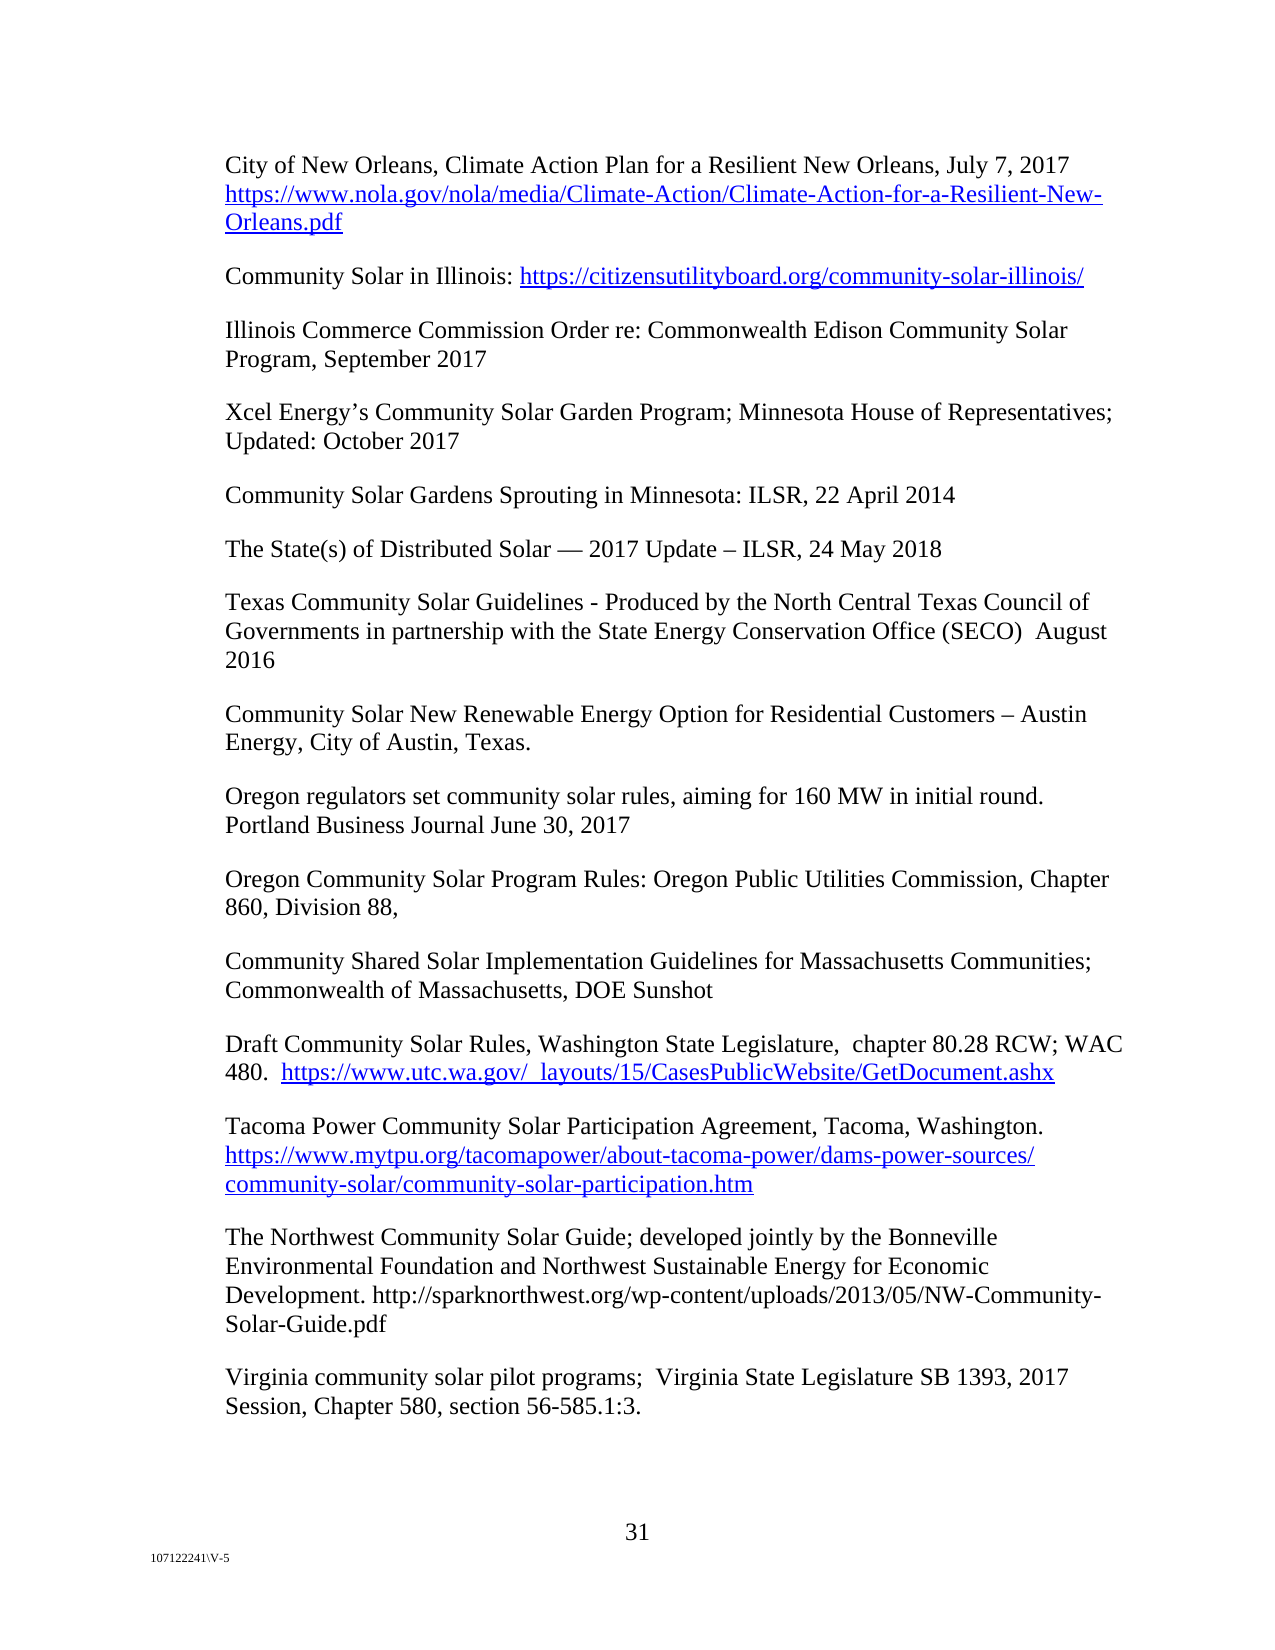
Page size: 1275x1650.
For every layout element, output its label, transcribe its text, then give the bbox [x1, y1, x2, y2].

text The State(s) of Distributed Solar — 2017 Update – ILSR, 24 May 2018 [225, 534, 1125, 562]
text City of New Orleans, Climate Action Plan for a Resilient New Orleans, July 7, 2017 https://www.nola.gov/nola/media/Climate-Action/Climate-Action-for-a-Resilient-New-Orleans.pdf [225, 150, 1125, 236]
text Community Shared Solar Implementation Guidelines for Massachusetts Communities; Commonwealth of Massachusetts, DOE Sunshot [225, 946, 1125, 1004]
text Oregon Community Solar Program Rules: Oregon Public Utilities Commission, Chapter 860, Division 88, [225, 864, 1125, 921]
text Community Solar New Renewable Energy Option for Residential Customers – Austin Energy, City of Austin, Texas. [225, 699, 1125, 756]
text Illinois Commerce Commission Order re: Commonwealth Edison Community Solar Program, September 2017 [225, 315, 1125, 372]
text Texas Community Solar Guidelines - Produced by the North Central Texas Council of Governments in partnership with the State Energy Conservation Office (SECO) August 2016 [225, 587, 1125, 674]
text Oregon regulators set community solar rules, aiming for 160 MW in initial round. Portland Business Journal June 30, 2017 [225, 781, 1125, 839]
text Virginia community solar pilot programs; Virginia State Legislature SB 1393, 2017 Session, Chapter 580, section 56-585.1:3. [225, 1362, 1125, 1420]
text Xcel Energy’s Community Solar Garden Program; Minnesota House of Representatives; Updated: October 2017 [225, 397, 1125, 455]
text Community Solar in Illinois: https://citizensutilityboard.org/community-solar-illinois/ [225, 261, 1125, 290]
text Community Solar Gardens Sprouting in Minnesota: ILSR, 22 April 2014 [225, 480, 1125, 509]
text Draft Community Solar Rules, Washington State Legislature, chapter 80.28 RCW; WAC 480. https://www.utc.wa.gov/_layouts/15/CasesPublicWebsite/GetDocument.ashx [225, 1029, 1125, 1086]
text Tacoma Power Community Solar Participation Agreement, Tacoma, Washington. https://www.mytpu.org/tacomapower/about-tacoma-power/dams-power-sources/community-solar/community-solar-participation.htm [225, 1111, 1125, 1197]
text The Northwest Community Solar Guide; developed jointly by the Bonneville Environmental Foundation and Northwest Sustainable Energy for Economic Development. http://sparknorthwest.org/wp-content/uploads/2013/05/NW-Community-Solar-Guide.pdf [225, 1222, 1125, 1337]
